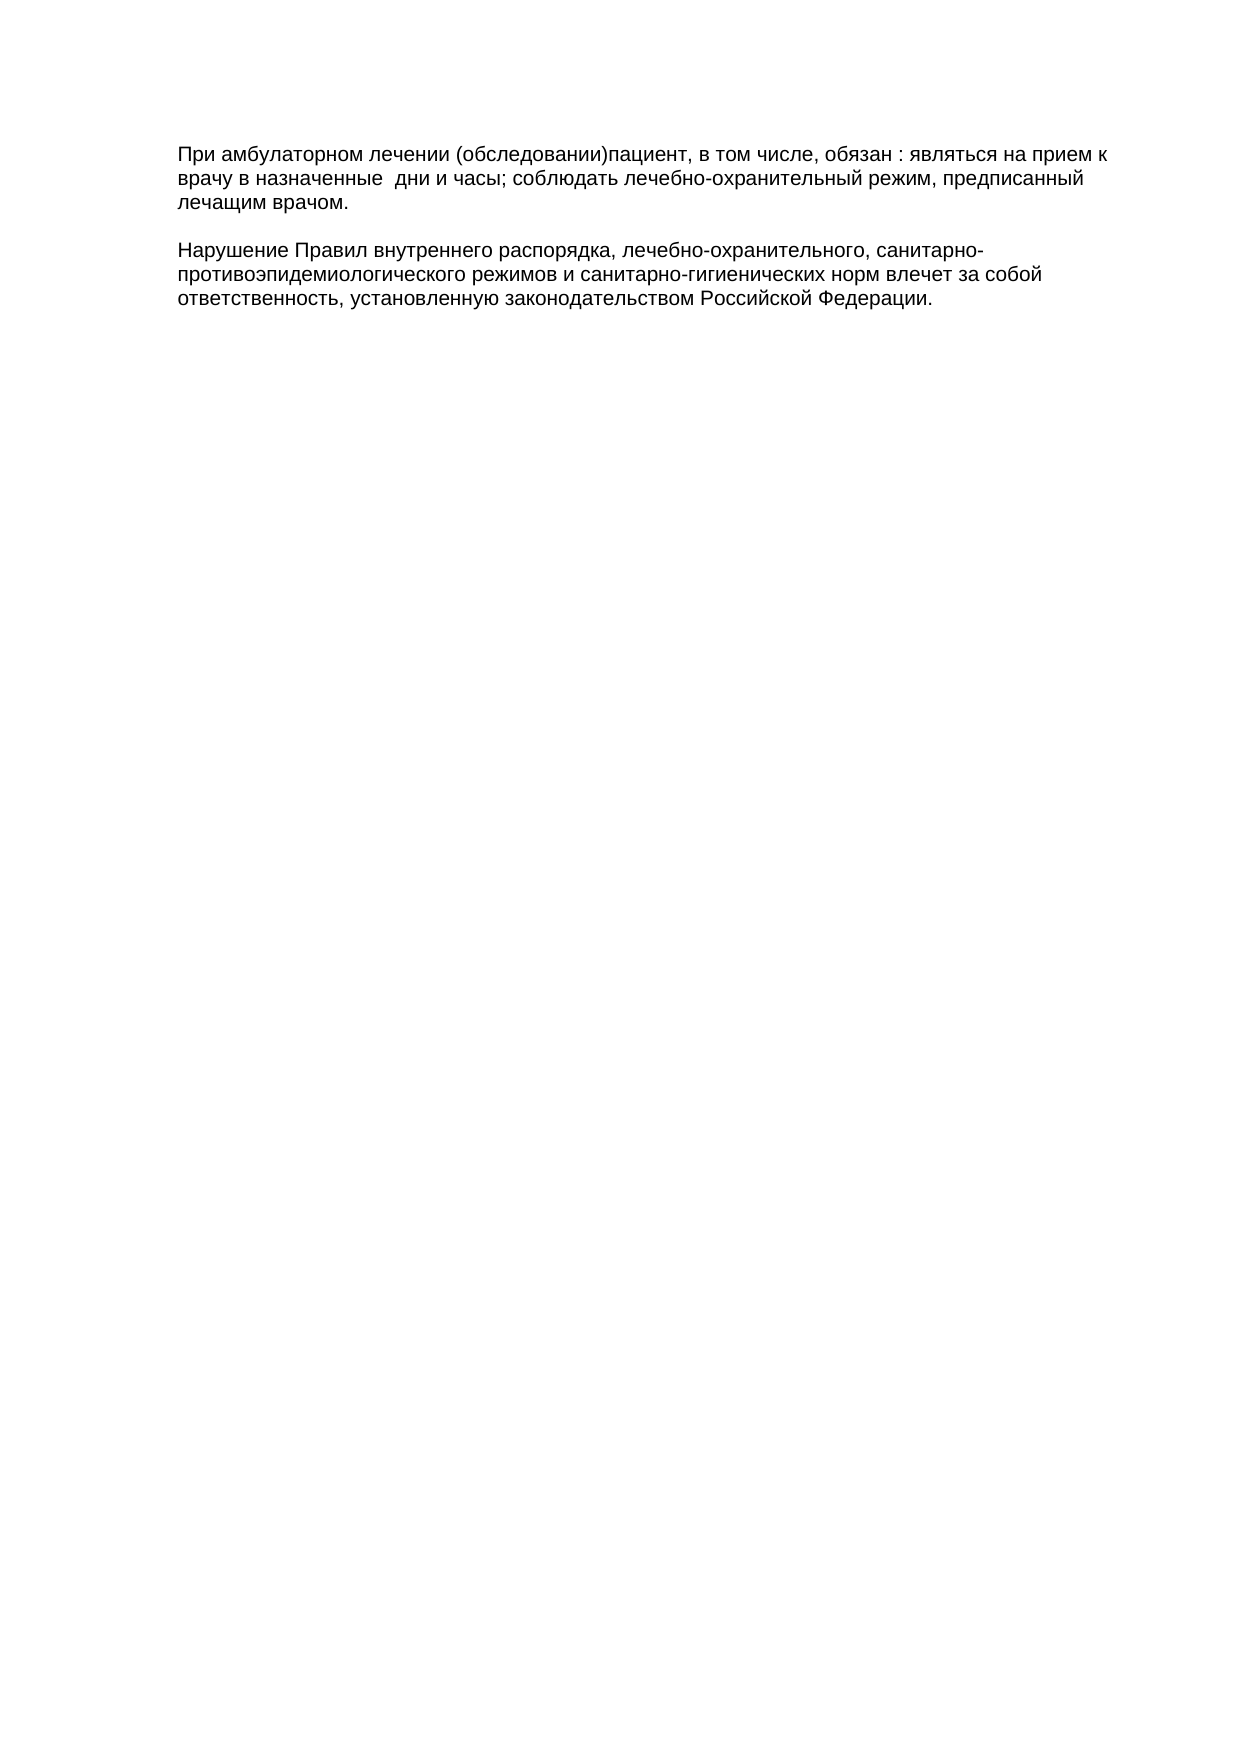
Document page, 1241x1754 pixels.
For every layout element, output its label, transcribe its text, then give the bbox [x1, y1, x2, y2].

text Нарушение Правил внутреннего распорядка, лечебно-охранительного, санитарно-противоэпидемиологического режимов и санитарно-гигиенических норм влечет за собой ответственность, установленную законодательством Российской Федерации. [177, 214, 1152, 310]
text При амбулаторном лечении (обследовании)пациент, в том числе, обязан : являться на прием к врачу в назначенные дни и часы; соблюдать лечебно-охранительный режим, предписанный лечащим врачом. [177, 118, 1152, 214]
